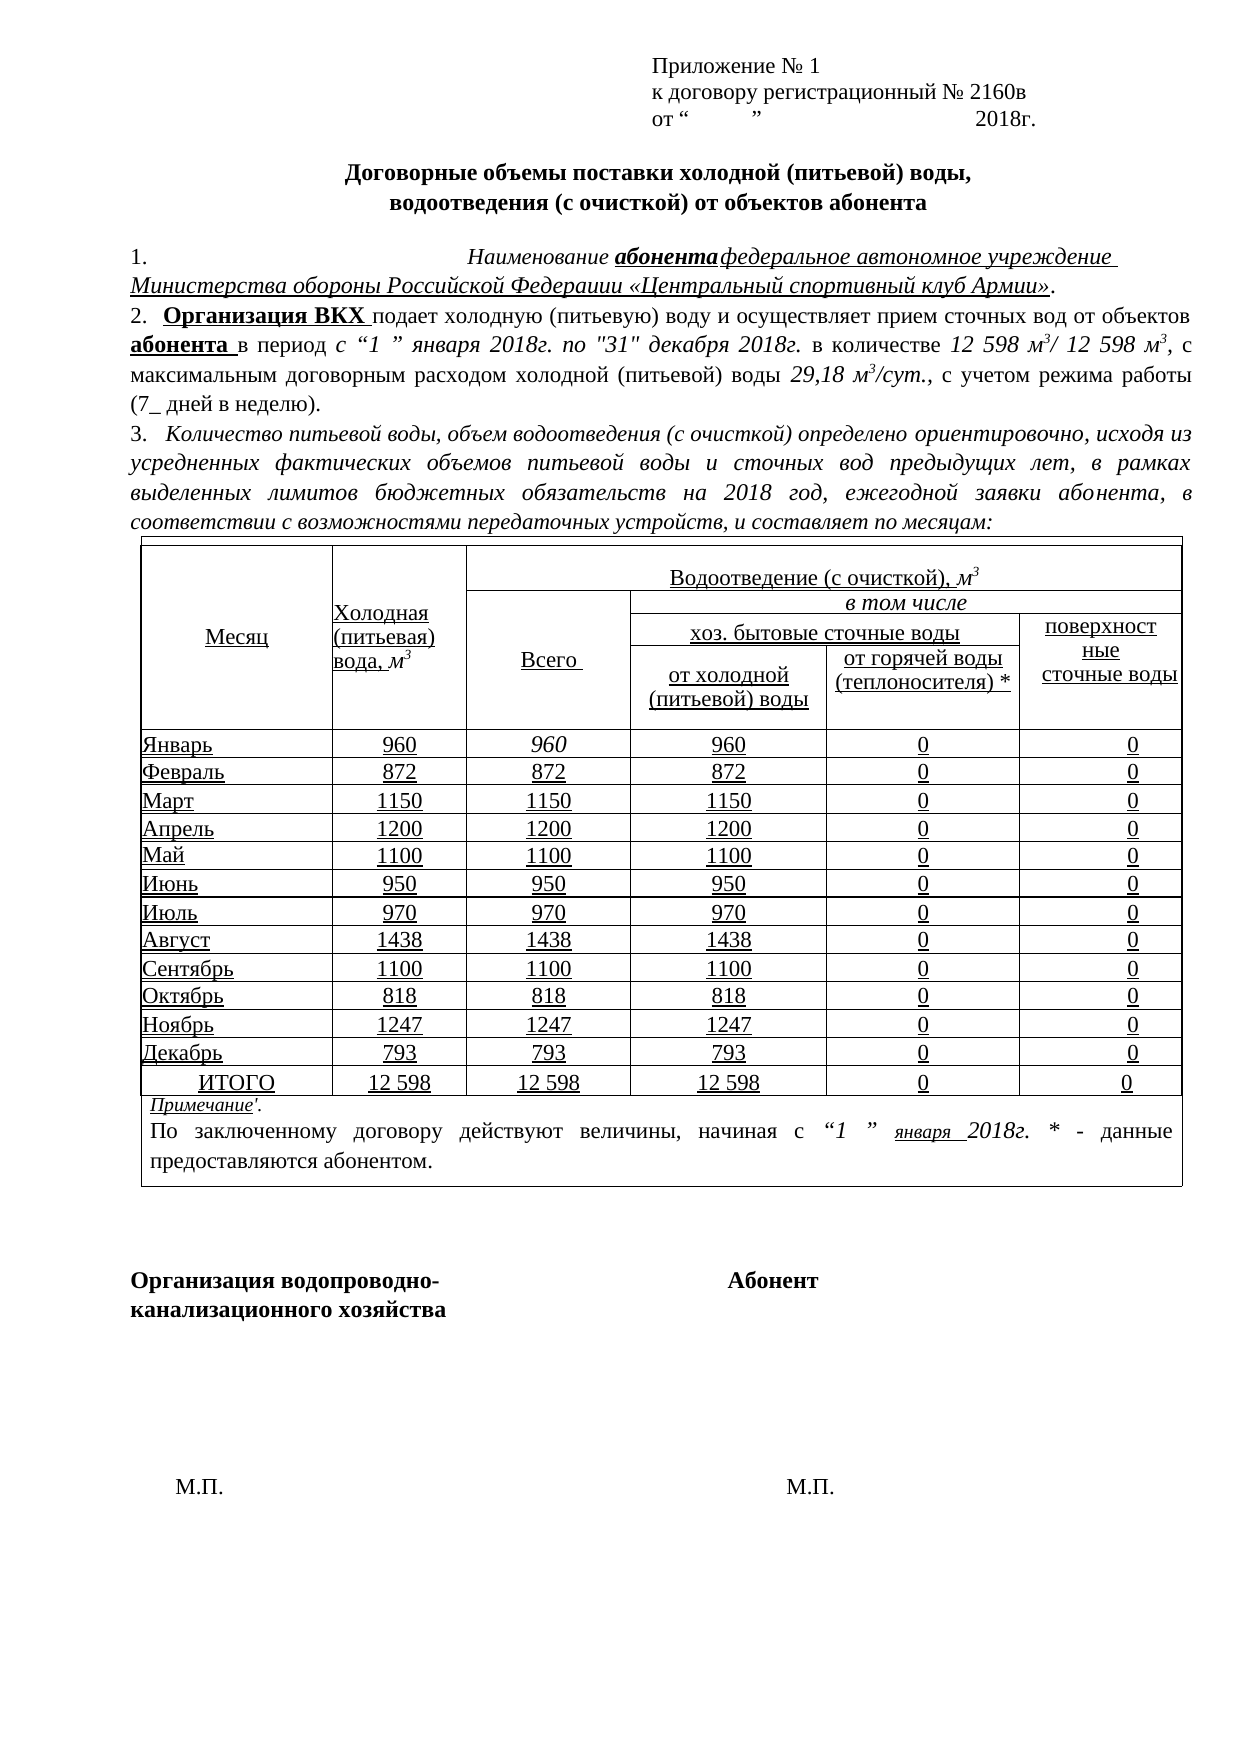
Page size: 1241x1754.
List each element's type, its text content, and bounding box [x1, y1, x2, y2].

text Организация водопроводно- Абонент [130, 1265, 1192, 1294]
table_cell 0 [1020, 730, 1181, 757]
table_cell Февраль [142, 758, 332, 784]
table_cell 960 [333, 730, 466, 757]
table_cell 818 [631, 982, 826, 1008]
table_cell Октябрь [142, 982, 332, 1008]
table_cell 0 [827, 982, 1019, 1008]
table_cell 818 [333, 982, 466, 1008]
list Наименование абонента федеральное автономное учреждение Министерства обороны Российской Федераиии «Центральный спортивный клуб Армии». [130, 241, 1192, 300]
table_cell 0 [827, 814, 1019, 841]
table_cell 0 [1020, 1038, 1181, 1064]
table_cell от горячей воды (теплоносителя) * [827, 646, 1019, 729]
table_cell 12 598 [333, 1066, 466, 1094]
table_header Холодная (питьевая) вода, м3 [333, 546, 466, 729]
table_cell поверхност ные сточные воды [1020, 614, 1181, 729]
text канализационного хозяйства [130, 1294, 1192, 1324]
table_cell 0 [827, 954, 1019, 981]
table_cell 960 [631, 730, 826, 757]
table_cell 970 [631, 898, 826, 924]
text По заключенному договору действуют величины, начиная с “1 ” января 2018г. * - данные предоставляются абонентом. [150, 1115, 1173, 1174]
table_cell Март [142, 785, 332, 813]
table_cell 0 [1020, 842, 1181, 868]
table_cell 872 [631, 758, 826, 784]
table_cell 0 [1020, 954, 1181, 981]
table_cell 1438 [333, 926, 466, 952]
table_cell 950 [333, 870, 466, 896]
table_cell 0 [827, 842, 1019, 868]
table_cell 793 [631, 1038, 826, 1064]
table_cell 12 598 [467, 1066, 630, 1094]
table_cell 793 [333, 1038, 466, 1064]
table_cell 0 [1020, 814, 1181, 841]
table_cell 0 [1020, 785, 1181, 813]
table_cell 0 [1020, 1010, 1181, 1037]
table_cell 1100 [467, 954, 630, 981]
table_cell 0 [1020, 926, 1181, 952]
table_cell Декабрь [142, 1038, 332, 1064]
table_cell 960 [467, 730, 630, 757]
table_cell 0 [827, 730, 1019, 757]
table_cell Май [142, 842, 332, 868]
table_cell 1100 [631, 954, 826, 981]
table_cell Всего [467, 591, 630, 729]
table_cell 12 598 [631, 1066, 826, 1094]
table_cell Апрель [142, 814, 332, 841]
table_cell 0 [1020, 982, 1181, 1008]
table_cell 1247 [467, 1010, 630, 1037]
table_cell Январь [142, 730, 332, 757]
table_cell 0 [1020, 870, 1181, 896]
table_cell 950 [467, 870, 630, 896]
table_cell 818 [467, 982, 630, 1008]
table_cell 0 [1020, 758, 1181, 784]
table_cell 0 [827, 785, 1019, 813]
table_cell 793 [467, 1038, 630, 1064]
table_cell 1150 [631, 785, 826, 813]
table_cell 0 [827, 1066, 1019, 1094]
table_cell 0 [1020, 1066, 1181, 1094]
table_cell 950 [631, 870, 826, 896]
table_cell 1200 [333, 814, 466, 841]
table_cell Ноябрь [142, 1010, 332, 1037]
table_cell Июль [142, 898, 332, 924]
table_cell 1100 [631, 842, 826, 868]
table_cell 1150 [333, 785, 466, 813]
table_cell 1200 [467, 814, 630, 841]
table_cell 1150 [467, 785, 630, 813]
table_cell 1438 [631, 926, 826, 952]
table_cell Август [142, 926, 332, 952]
table_cell от холодной (питьевой) воды [631, 646, 826, 729]
table_cell в том числе [631, 591, 1181, 613]
table_cell ИТОГО [142, 1066, 332, 1094]
table_cell 1438 [467, 926, 630, 952]
table_header Месяц [142, 546, 332, 729]
table_header Водоотведение (с очисткой), м3 [467, 546, 1181, 590]
list Количество питьевой воды, объем водоотведения (с очисткой) определено ориентировочно, исходя из усредненных фактических объемов питьевой воды и сточных вод предыдущих лет, в рамках выделенных лимитов бюджетных обязательств на 2018 год, ежегодной заявки абонента, в соответствии с возможностями передаточных устройств, и составляет по месяцам: [130, 418, 1192, 536]
table_cell хоз. бытовые сточные воды [631, 614, 1019, 645]
table_cell 1247 [333, 1010, 466, 1037]
table_cell 970 [467, 898, 630, 924]
table_cell 1100 [333, 954, 466, 981]
table_cell 0 [827, 758, 1019, 784]
table_cell 0 [1020, 898, 1181, 924]
table_cell 0 [827, 926, 1019, 952]
table_cell 1200 [631, 814, 826, 841]
table_cell 1100 [467, 842, 630, 868]
list Организация ВКХ подает холодную (питьевую) воду и осуществляет прием сточных вод от объектов абонента в период с “1 ” января 2018г. по "31" декабря 2018г. в количестве 12 598 м3/ 12 598 м3, с максимальным договорным расходом холодной (питьевой) воды 29,18 м3/сут., с учетом режима работы (7_ дней в неделю). [130, 300, 1192, 418]
table_cell Сентябрь [142, 954, 332, 981]
table_cell 1247 [631, 1010, 826, 1037]
table_cell 872 [467, 758, 630, 784]
table_cell 872 [333, 758, 466, 784]
table_cell 0 [827, 1038, 1019, 1064]
table_cell 970 [333, 898, 466, 924]
table_cell 1100 [333, 842, 466, 868]
text Договорные объемы поставки холодной (питьевой) воды, водоотведения (с очисткой) от объектов абонента [130, 157, 1186, 216]
table_cell 0 [827, 1010, 1019, 1037]
text Примечание'. [150, 1096, 1173, 1115]
table_cell 0 [827, 870, 1019, 896]
table_cell 0 [827, 898, 1019, 924]
table_cell Июнь [142, 870, 332, 896]
